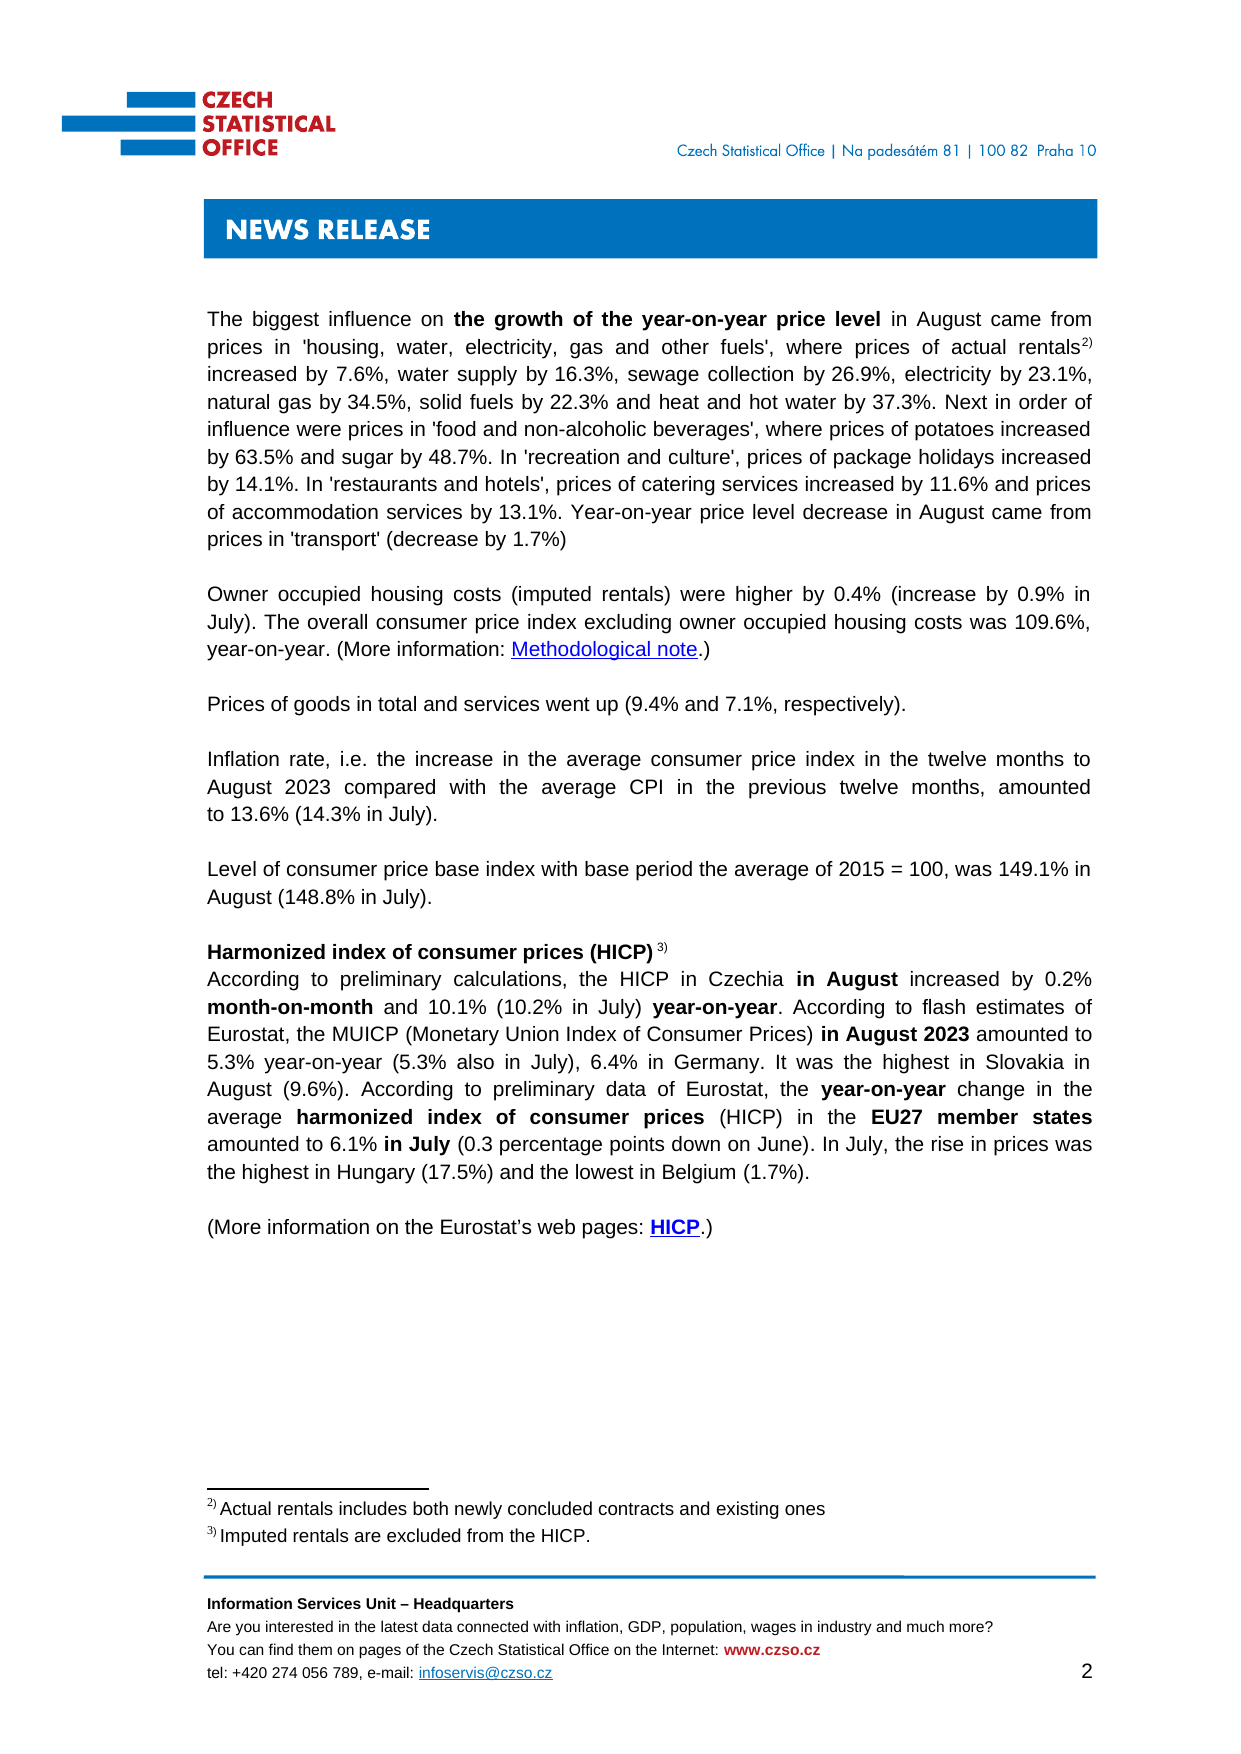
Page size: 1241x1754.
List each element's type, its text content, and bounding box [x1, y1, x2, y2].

text Harmonized index of consumer prices (HICP) ) [207, 939, 1092, 963]
text Prices of goods in total and services went up (9.4% and 7.1%, respectively). [207, 692, 1092, 716]
text Owner occupied housing costs (imputed rentals) were higher by 0.4% (increase by 0.9% in July). The overall consumer price index excluding owner occupied housing costs was 109.6%, year-on-year. (More information: Methodological note.) [207, 582, 1092, 661]
text According to preliminary calculations, the HICP in Czechia in August increased by 0.2% month-on-month and 10.1% (10.2% in July) year-on-year. According to flash estimates of Eurostat, the MUICP (Monetary Union Index of Consumer Prices) in August 2023 amounted to 5.3% year-on-year (5.3% also in July), 6.4% in Germany. It was the highest in Slovakia in August (9.6%). According to preliminary data of Eurostat, the year-on-year change in the average harmonized index of consumer prices (HICP) in the EU27 member states amounted to 6.1% in July (0.3 percentage points down on June). In July, the rise in prices was the highest in Hungary (17.5%) and the lowest in Belgium (1.7%). [207, 967, 1092, 1183]
text Inflation rate, i.e. the increase in the average consumer price index in the twelve months to August 2023 compared with the average CPI in the previous twelve months, amounted to 13.6% (14.3% in July). [207, 747, 1092, 826]
text Level of consumer price base index with base period the average of 2015 = 100, was 149.1% in August (148.8% in July). [207, 857, 1092, 908]
text (More information on the Eurostat’s web pages: HICP.) [207, 1214, 1092, 1238]
text The biggest influence on the growth of the year-on-year price level in August came from prices in 'housing, water, electricity, gas and other fuels', where prices of actual rentals) increased by 7.6%, water supply by 16.3%, sewage collection by 26.9%, electricity by 23.1%, natural gas by 34.5%, solid fuels by 22.3% and heat and hot water by 37.3%. Next in order of influence were prices in 'food and non-alcoholic beverages', where prices of potatoes increased by 63.5% and sugar by 48.7%. In 'recreation and culture', prices of package holidays increased by 14.1%. In 'restaurants and hotels', prices of catering services increased by 11.6% and prices of accommodation services by 13.1%. Year-on-year price level decrease in August came from prices in 'transport' (decrease by 1.7%) [207, 307, 1092, 551]
